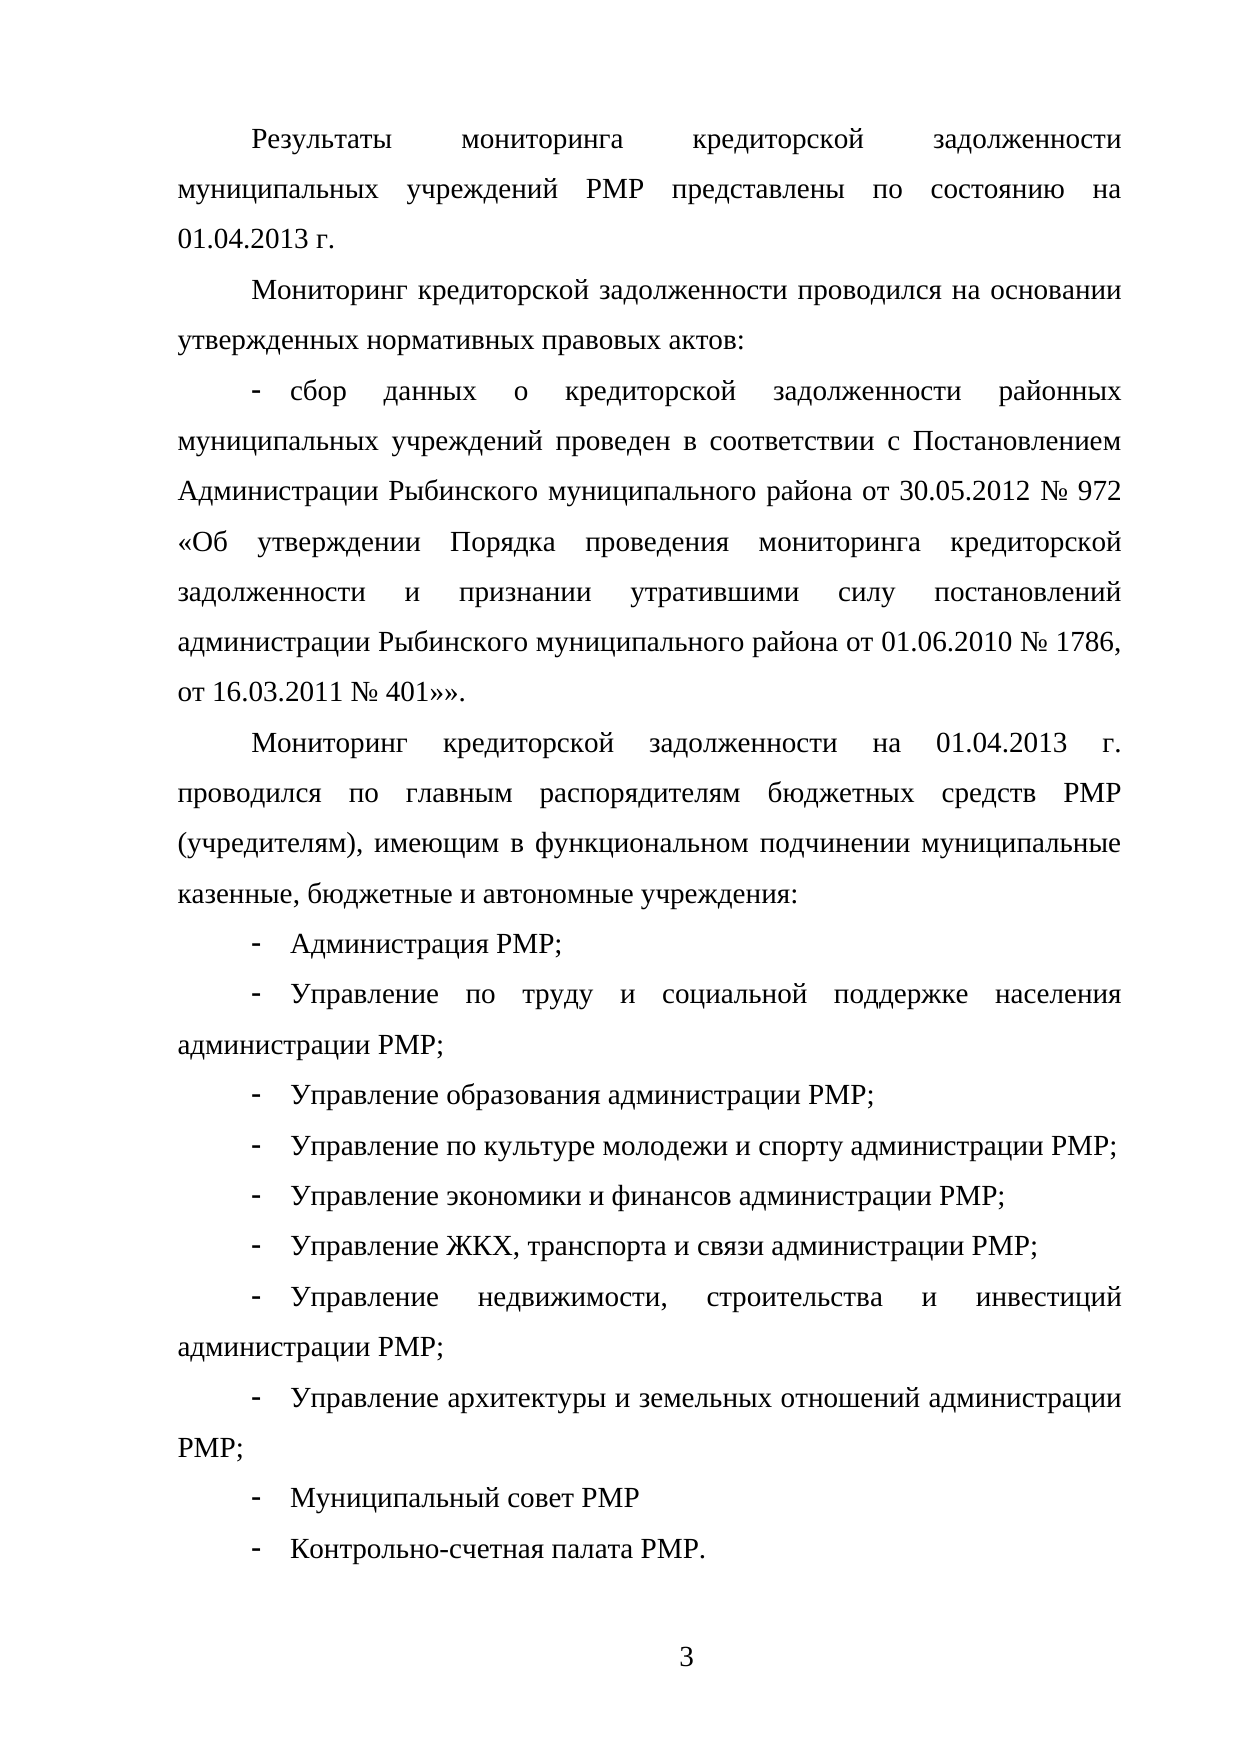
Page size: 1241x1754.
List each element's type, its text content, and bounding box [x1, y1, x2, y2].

text Мониторинг кредиторской задолженности проводился на основании утвержденных нормативных правовых актов: [177, 272, 1122, 356]
list Управление архитектуры и земельных отношений администрации РМР; [177, 1380, 1122, 1464]
list Управление образования администрации РМР; [177, 1077, 1122, 1111]
list Управление недвижимости, строительства и инвестиций администрации РМР; [177, 1279, 1122, 1363]
list Администрация РМР; [177, 926, 1122, 960]
list Управление по труду и социальной поддержке населения администрации РМР; [177, 977, 1122, 1061]
text Результаты мониторинга кредиторской задолженности муниципальных учреждений РМР представлены по состоянию на 01.04.2013 г. [177, 121, 1122, 255]
list Управление по культуре молодежи и спорту администрации РМР; [177, 1128, 1122, 1161]
text Мониторинг кредиторской задолженности на 01.04.2013 г. проводился по главным распорядителям бюджетных средств РМР (учредителям), имеющим в функциональном подчинении муниципальные казенные, бюджетные и автономные учреждения: [177, 725, 1122, 909]
list Управление экономики и финансов администрации РМР; [177, 1178, 1122, 1212]
list сбор данных о кредиторской задолженности районных муниципальных учреждений проведен в соответствии с Постановлением Администрации Рыбинского муниципального района от 30.05.2012 № 972 «Об утверждении Порядка проведения мониторинга кредиторской задолженности и признании утратившими силу постановлений администрации Рыбинского муниципального района от 01.06.2010 № 1786, от 16.03.2011 № 401»». [177, 373, 1122, 708]
list Муниципальный совет РМР [177, 1480, 1122, 1514]
list Управление ЖКХ, транспорта и связи администрации РМР; [177, 1228, 1122, 1262]
list Контрольно-счетная палата РМР. [177, 1531, 1122, 1564]
